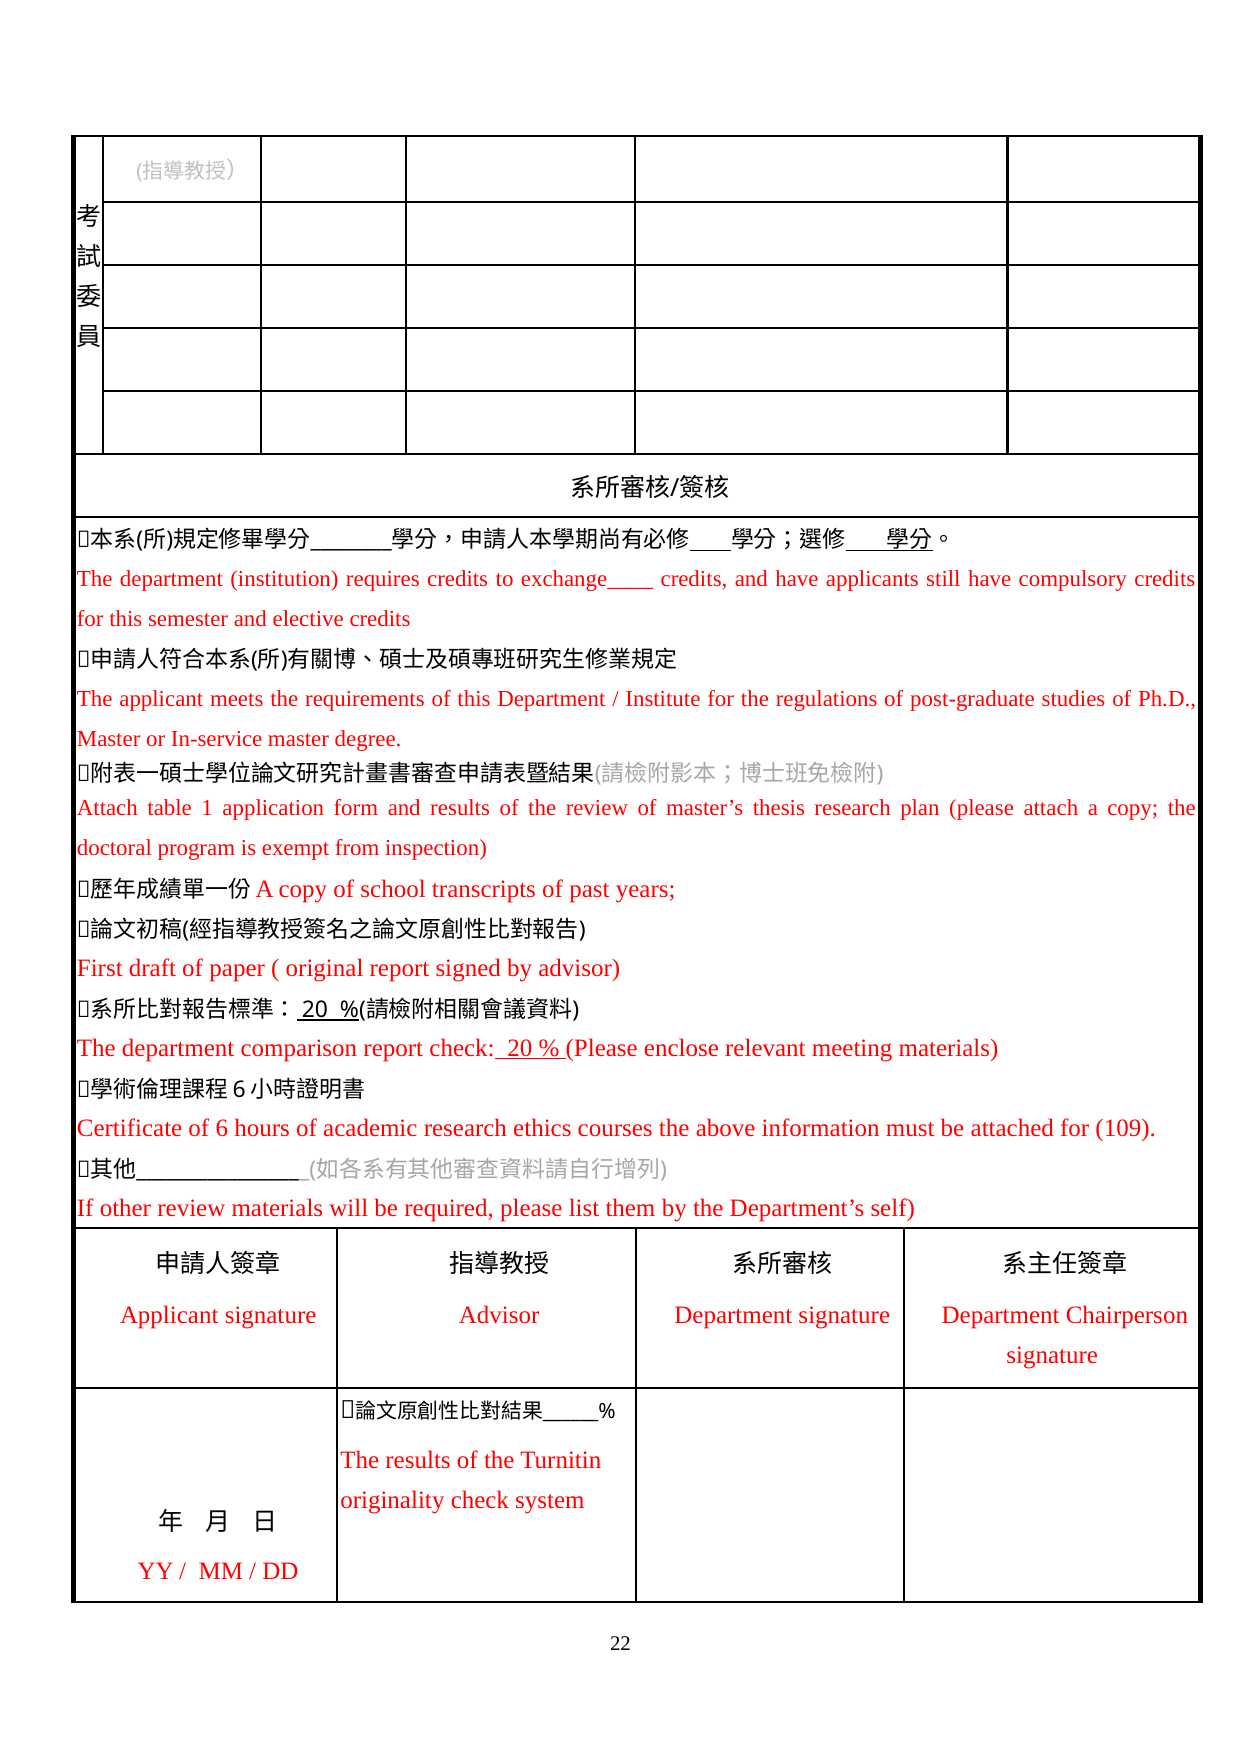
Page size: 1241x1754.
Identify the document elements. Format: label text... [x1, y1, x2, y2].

table_cell [104, 329, 260, 390]
table_cell 本系(所)規定修畢學分________學分，申請人本學期尚有必修 學分；選修 學分。 The department (institution) requires credits to exchange____ credits, and have applicants still have compulsory credits for this semester and elective credits 申請人符合本系(所)有關博、碩士及碩專班研究生修業規定 The applicant meets the requirements of this Department / Institute for the regulations of post-graduate studies of Ph.D., Master or In-service master degree. 附表一碩士學位論文研究計畫書審查申請表暨結果(請檢附影本；博士班免檢附) Attach table 1 application form and results of the review of master’s thesis research plan (please attach a copy; the doctoral program is exempt from inspection) 歷年成績單一份A copy of school transcripts of past years; 論文初稿(經指導教授簽名之論文原創性比對報告) First draft of paper ( original report signed by advisor) 系所比對報告標準： 20 %(請檢附相關會議資料) The department comparison report check: 20 % (Please enclose relevant meeting materials) 學術倫理課程6小時證明書 Certificate of 6 hours of academic research ethics courses the above information must be attached for (109). 其他_________________(如各系有其他審查資料請自行增列) If other review materials will be required, please list them by the Department’s self) [76, 518, 1198, 1227]
table_cell [407, 266, 634, 327]
table_cell [1009, 137, 1198, 201]
table_cell [1009, 329, 1198, 390]
table_cell 系主任簽章 Department Chairperson signature [905, 1229, 1198, 1387]
table_cell [636, 392, 1006, 453]
table_cell [262, 329, 405, 390]
table_cell [262, 266, 405, 327]
table_cell [407, 329, 634, 390]
table_cell 學學位考試委員 [76, 137, 102, 453]
table_cell [1009, 203, 1198, 264]
table_cell 論文原創性比對結果______% The results of the Turnitin originality check system [338, 1389, 635, 1601]
table_cell [636, 266, 1006, 327]
table_cell 年 月 日 YY / MM / DD [76, 1389, 336, 1601]
table_cell [905, 1389, 1198, 1601]
table_cell [637, 1389, 903, 1601]
table_cell [1009, 266, 1198, 327]
table_cell [262, 392, 405, 453]
table_cell [407, 137, 634, 201]
table_cell 系所審核 Department signature [637, 1229, 903, 1387]
table_cell 申請人簽章 Applicant signature [76, 1229, 336, 1387]
table_cell [104, 392, 260, 453]
table_cell [262, 137, 405, 201]
table_cell [1009, 392, 1198, 453]
table_cell [104, 266, 260, 327]
table_cell (指導教授） [104, 137, 260, 201]
table_cell 指導教授 Advisor [338, 1229, 635, 1387]
table_cell [262, 203, 405, 264]
table_cell [407, 392, 634, 453]
table_cell [636, 329, 1006, 390]
table_cell [407, 203, 634, 264]
table_cell 系所審核/簽核 [76, 455, 1198, 516]
table_cell [636, 203, 1006, 264]
table_cell [104, 203, 260, 264]
table_cell [636, 137, 1006, 201]
